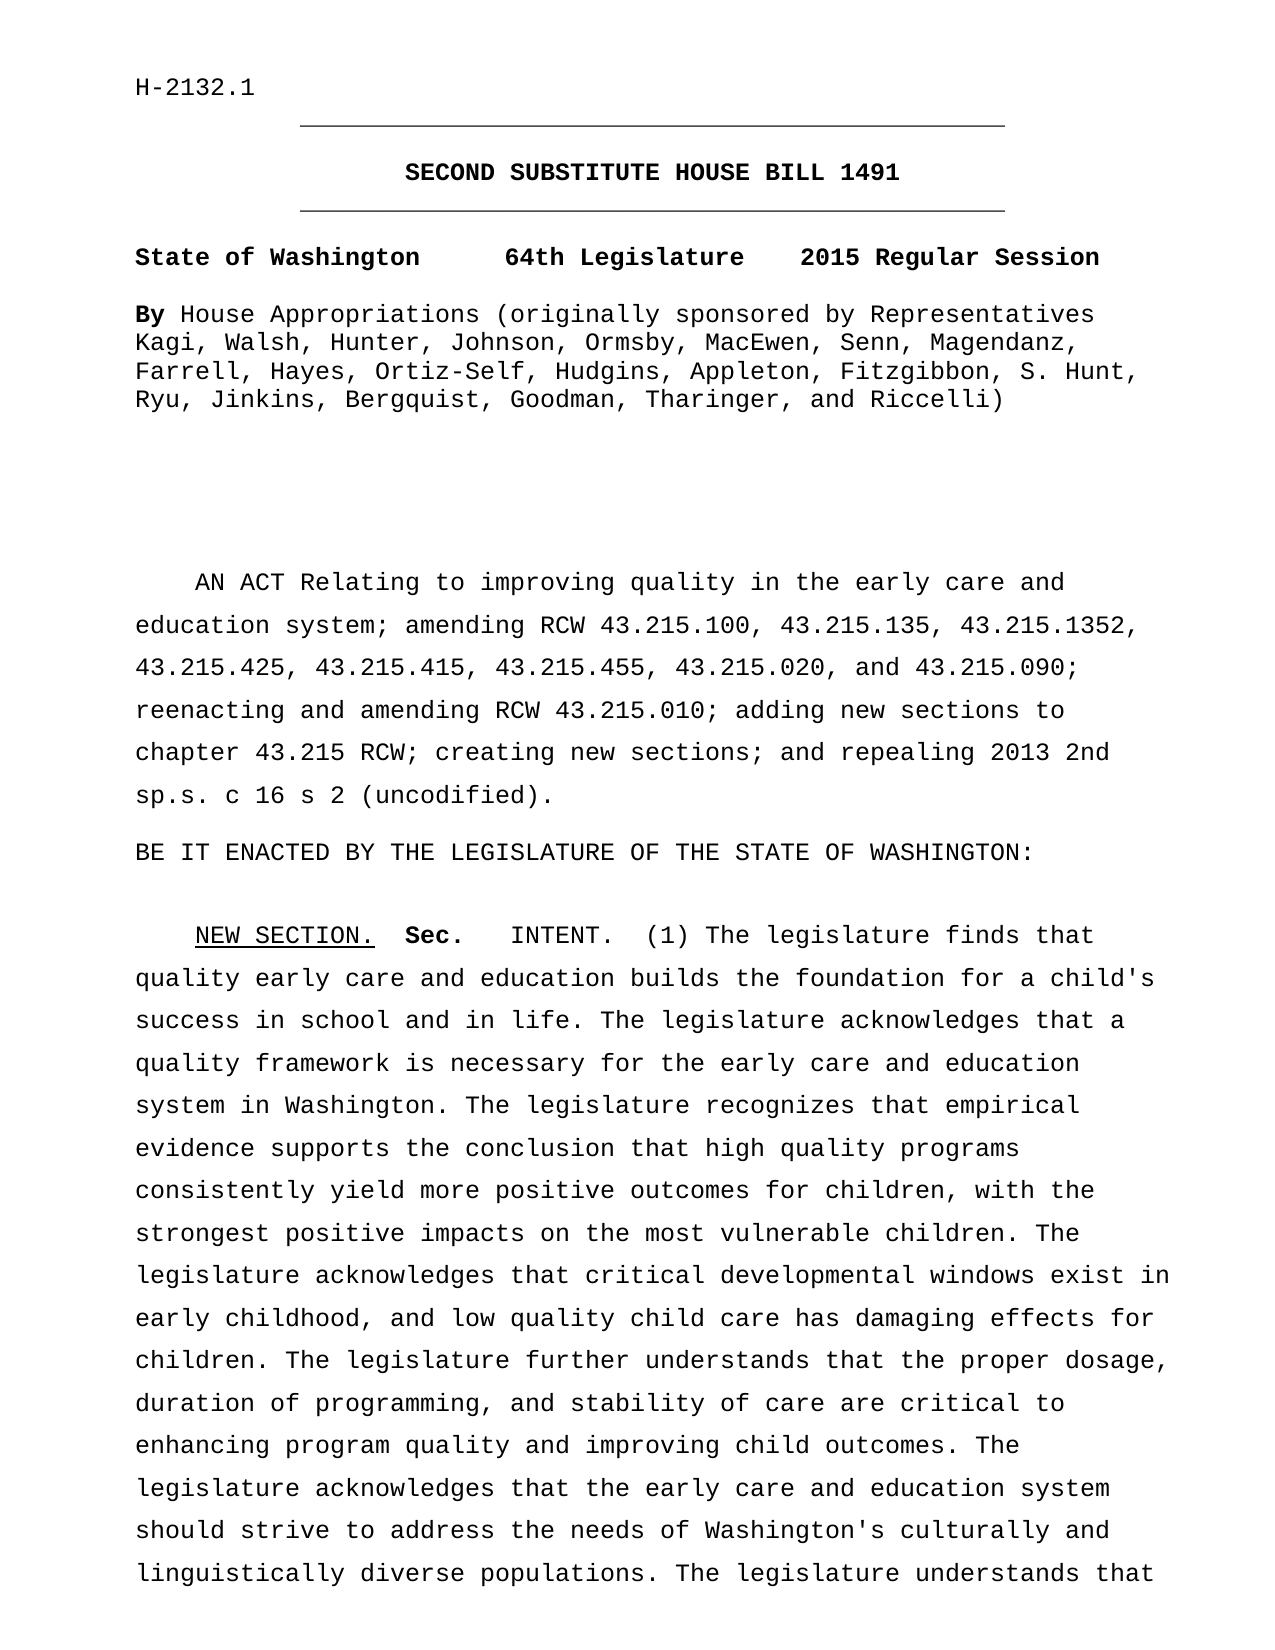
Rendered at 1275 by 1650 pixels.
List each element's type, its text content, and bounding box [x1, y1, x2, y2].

text BE IT ENACTED BY THE LEGISLATURE OF THE STATE OF WASHINGTON: [135, 840, 1170, 868]
text By House Appropriations (originally sponsored by Representatives Kagi, Walsh, Hunter, Johnson, Ormsby, MacEwen, Senn, Magendanz, Farrell, Hayes, Ortiz-Self, Hudgins, Appleton, Fitzgibbon, S. Hunt, Ryu, Jinkins, Bergquist, Goodman, Tharinger, and Riccelli) [135, 302, 1170, 415]
text _______________________________________________ [135, 103, 1170, 132]
text SECOND SUBSTITUTE HOUSE BILL 1491 [135, 160, 1170, 188]
text H-2132.1 [135, 75, 1170, 103]
text State of Washington 64th Legislature 2015 Regular Session [135, 245, 1170, 273]
text _______________________________________________ [135, 188, 1170, 217]
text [135, 910, 1170, 1590]
text AN ACT Relating to improving quality in the early care and education system; amending RCW 43.215.100, 43.215.135, 43.215.1352, 43.215.425, 43.215.415, 43.215.455, 43.215.020, and 43.215.090; reenacting and amending RCW 43.215.010; adding new sections to chapter 43.215 RCW; creating new sections; and repealing 2013 2nd sp.s. c 16 s 2 (uncodified). [135, 557, 1170, 812]
